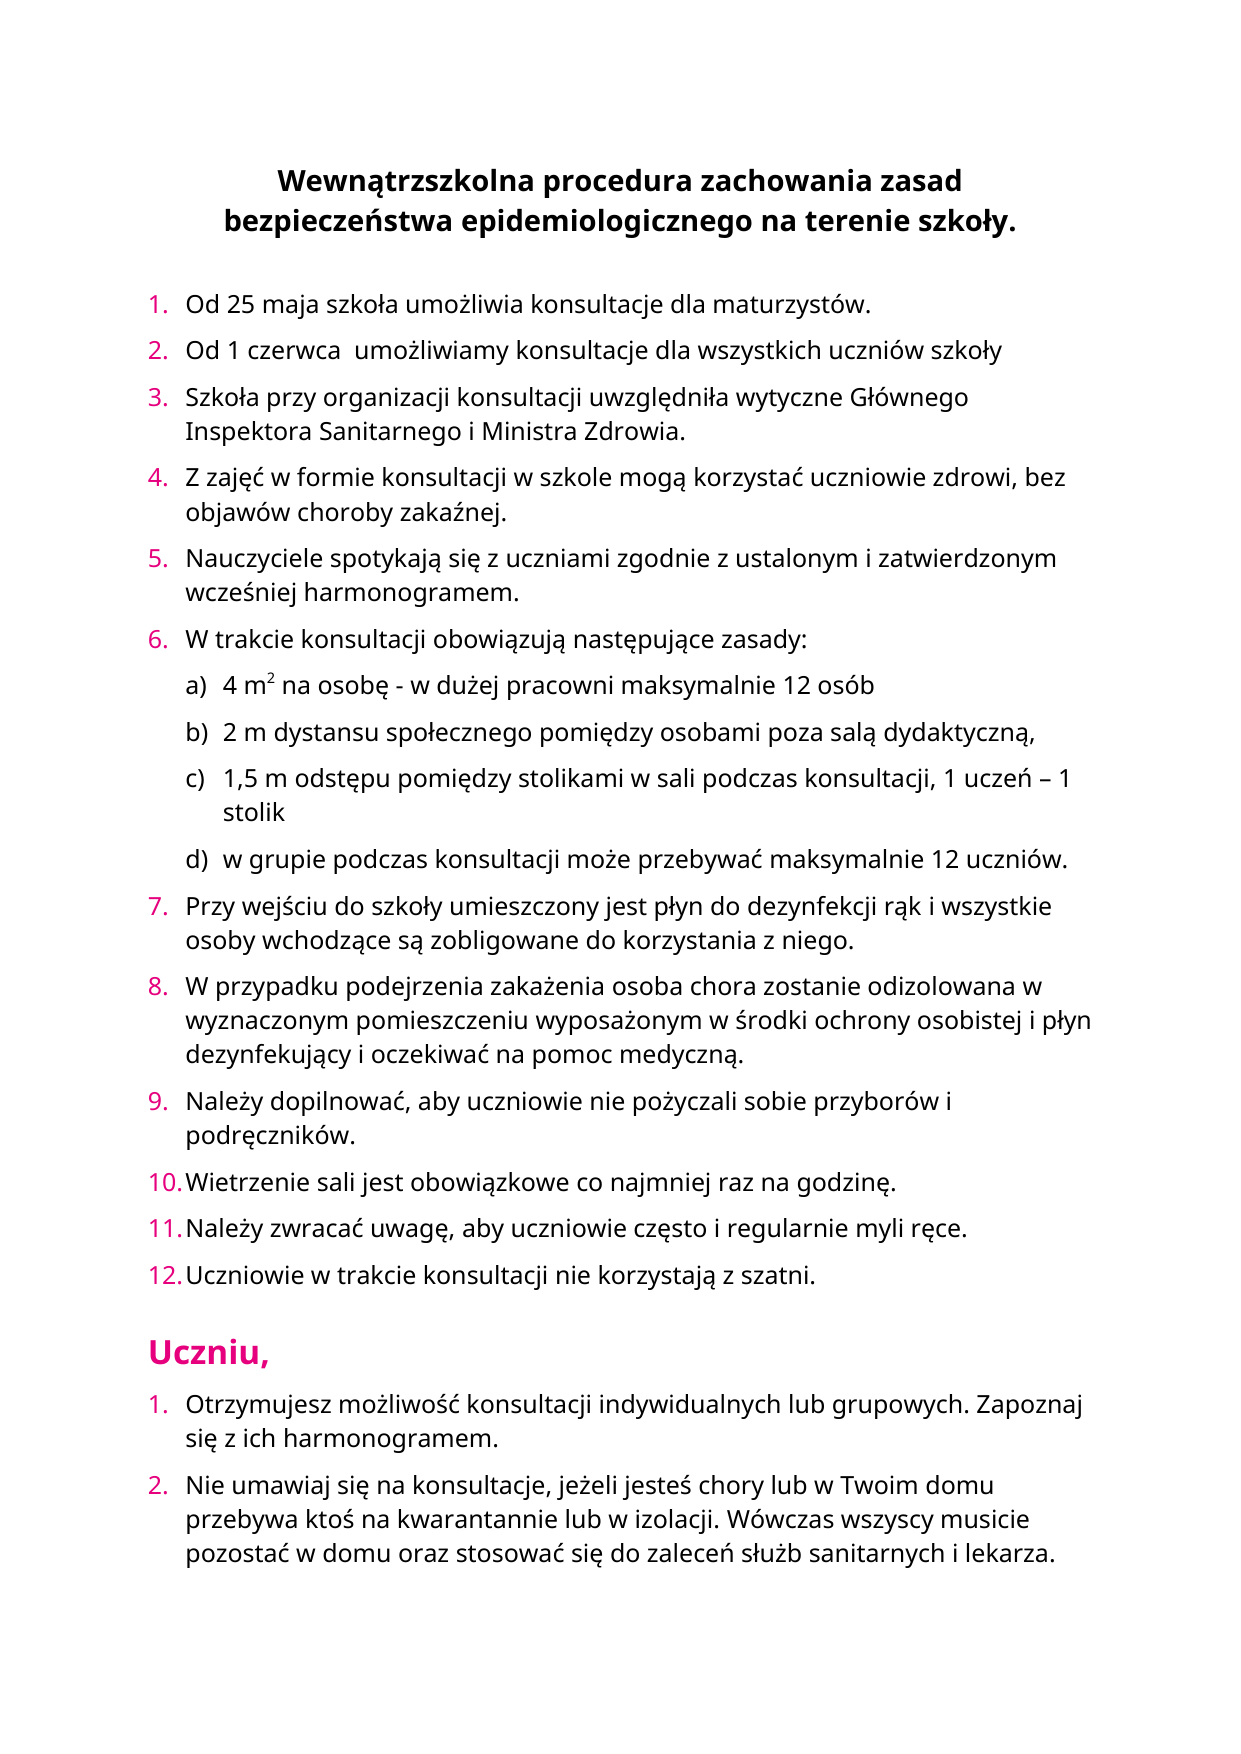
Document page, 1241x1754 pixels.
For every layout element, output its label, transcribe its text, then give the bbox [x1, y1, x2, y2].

subtitle Uczniu, [148, 1329, 1093, 1374]
text Od 1 czerwca umożliwiamy konsultacje dla wszystkich uczniów szkoły [148, 333, 1093, 367]
list w grupie podczas konsultacji może przebywać maksymalnie 12 uczniów. [185, 842, 1093, 876]
text W przypadku podejrzenia zakażenia osoba chora zostanie odizolowana w wyznaczonym pomieszczeniu wyposażonym w środki ochrony osobistej i płyn dezynfekujący i oczekiwać na pomoc medyczną. [148, 969, 1093, 1071]
text Z zajęć w formie konsultacji w szkole mogą korzystać uczniowie zdrowi, bez objawów choroby zakaźnej. [148, 460, 1093, 528]
list 2 m dystansu społecznego pomiędzy osobami poza salą dydaktyczną, [185, 714, 1093, 748]
text W trakcie konsultacji obowiązują następujące zasady: [148, 621, 1093, 655]
text Przy wejściu do szkoły umieszczony jest płyn do dezynfekcji rąk i wszystkie osoby wchodzące są zobligowane do korzystania z niego. [148, 888, 1093, 956]
list 4 m2 na osobę - w dużej pracowni maksymalnie 12 osób [185, 668, 1093, 702]
text Nauczyciele spotykają się z uczniami zgodnie z ustalonym i zatwierdzonym wcześniej harmonogramem. [148, 541, 1093, 609]
list 1,5 m odstępu pomiędzy stolikami w sali podczas konsultacji, 1 uczeń – 1 stolik [185, 761, 1093, 829]
text Od 25 maja szkoła umożliwia konsultacje dla maturzystów. [148, 286, 1093, 320]
text Należy dopilnować, aby uczniowie nie pożyczali sobie przyborów i podręczników. [148, 1083, 1093, 1152]
text Nie umawiaj się na konsultacje, jeżeli jesteś chory lub w Twoim domu przebywa ktoś na kwarantannie lub w izolacji. Wówczas wszyscy musicie pozostać w domu oraz stosować się do zaleceń służb sanitarnych i lekarza. [148, 1467, 1093, 1569]
text Wietrzenie sali jest obowiązkowe co najmniej raz na godzinę. [148, 1164, 1093, 1198]
list Otrzymujesz możliwość konsultacji indywidualnych lub grupowych. Zapoznaj się z ich harmonogramem. [148, 1387, 1093, 1455]
list Wewnątrzszkolna procedura zachowania zasad bezpieczeństwa epidemiologicznego na terenie szkoły. [148, 160, 1093, 239]
text Należy zwracać uwagę, aby uczniowie często i regularnie myli ręce. [148, 1211, 1093, 1245]
text Szkoła przy organizacji konsultacji uwzględniła wytyczne Głównego Inspektora Sanitarnego i Ministra Zdrowia. [148, 379, 1093, 448]
text Uczniowie w trakcie konsultacji nie korzystają z szatni. [148, 1257, 1093, 1291]
